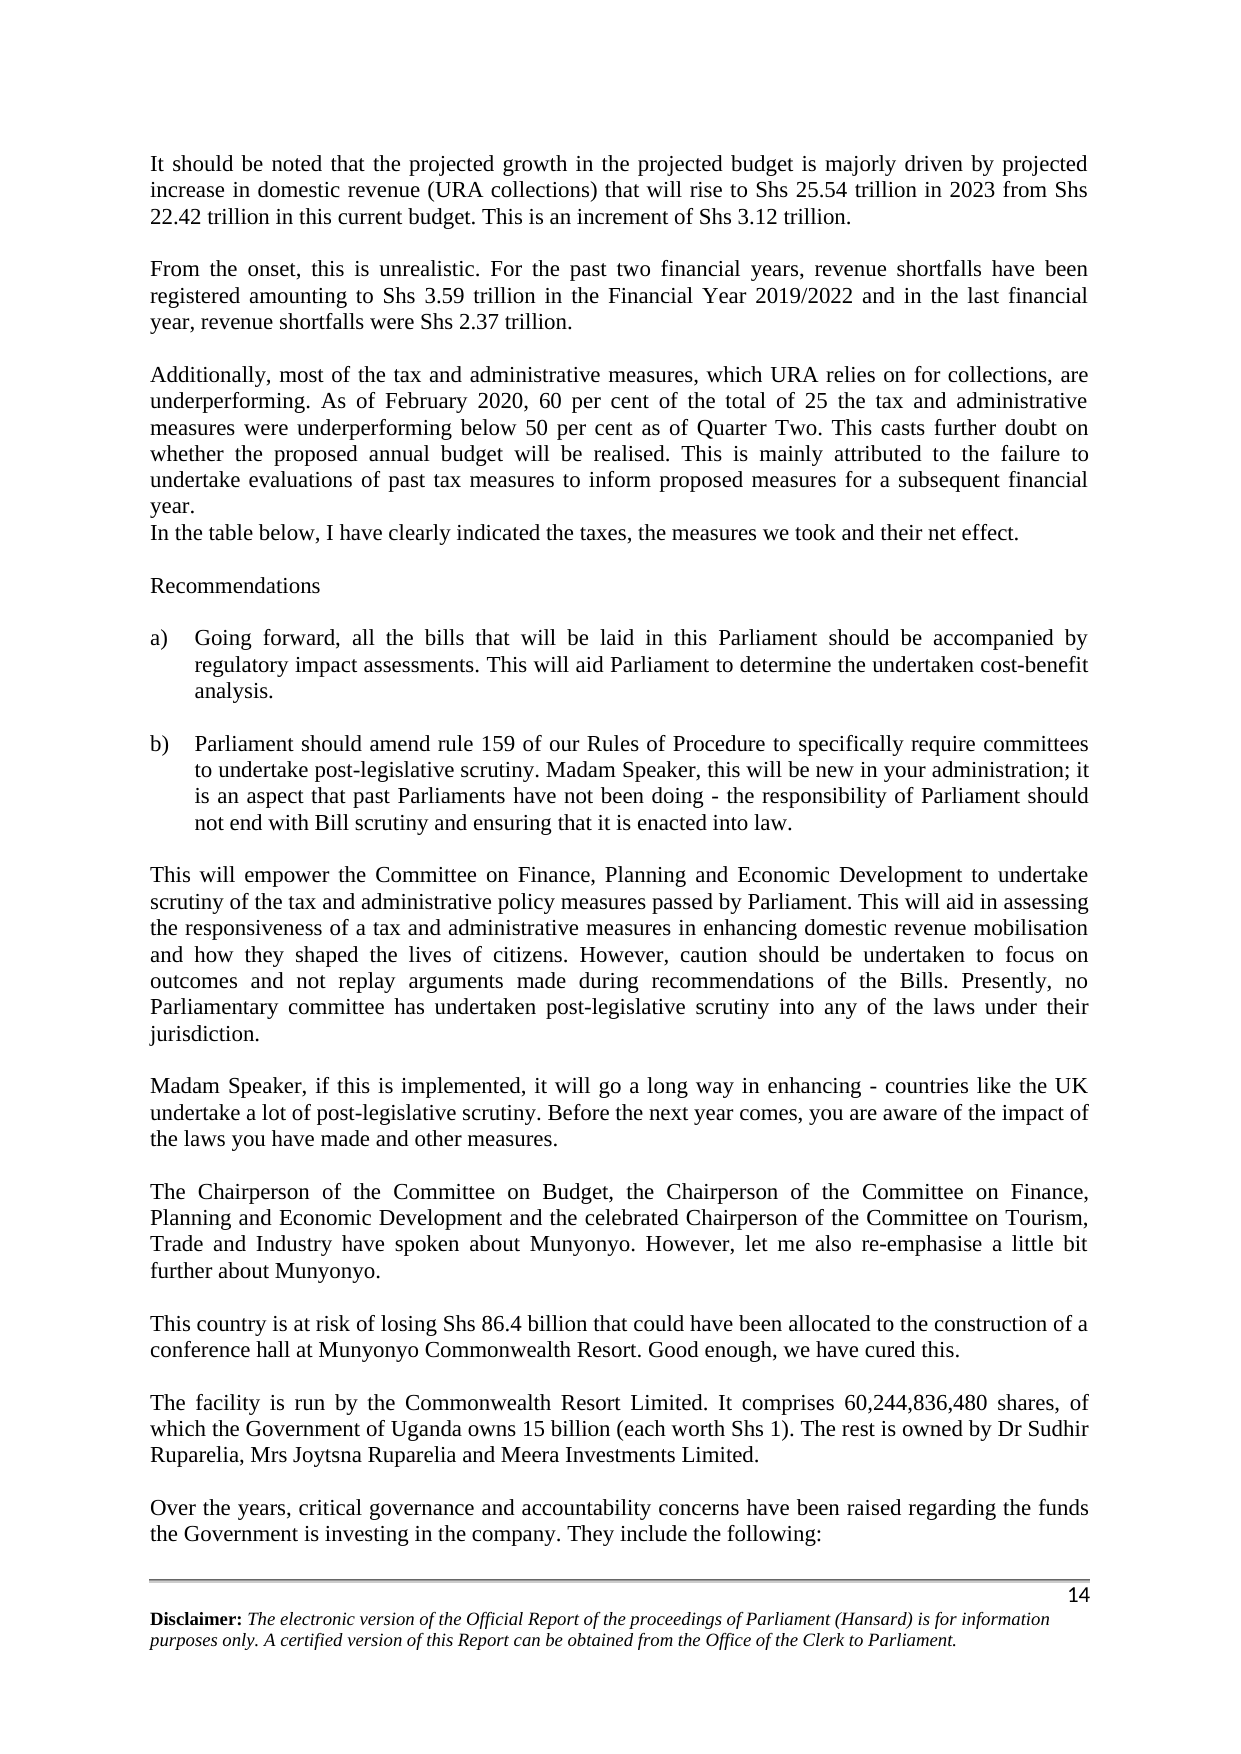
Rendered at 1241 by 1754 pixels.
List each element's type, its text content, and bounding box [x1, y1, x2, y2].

text It should be noted that the projected growth in the projected budget is majorly driven by projected increase in domestic revenue (URA collections) that will rise to Shs 25.54 trillion in 2023 from Shs 22.42 trillion in this current budget. This is an increment of Shs 3.12 trillion. [150, 150, 1090, 229]
text Recommendations [150, 572, 1090, 598]
text Additionally, most of the tax and administrative measures, which URA relies on for collections, are underperforming. As of February 2020, 60 per cent of the total of 25 the tax and administrative measures were underperforming below 50 per cent as of Quarter Two. This casts further doubt on whether the proposed annual budget will be realised. This is mainly attributed to the failure to undertake evaluations of past tax measures to inform proposed measures for a subsequent financial year. [150, 361, 1090, 519]
list Going forward, all the bills that will be laid in this Parliament should be accompanied by regulatory impact assessments. This will aid Parliament to determine the undertaken cost-benefit analysis. [150, 624, 1090, 703]
text From the onset, this is unrealistic. For the past two financial years, revenue shortfalls have been registered amounting to Shs 3.59 trillion in the Financial Year 2019/2022 and in the last financial year, revenue shortfalls were Shs 2.37 trillion. [150, 255, 1090, 334]
text The Chairperson of the Committee on Budget, the Chairperson of the Committee on Finance, Planning and Economic Development and the celebrated Chairperson of the Committee on Tourism, Trade and Industry have spoken about Munyonyo. However, let me also re-emphasise a little bit further about Munyonyo. [150, 1178, 1090, 1283]
picture [149, 1579, 1090, 1583]
text The facility is run by the Commonwealth Resort Limited. It comprises 60,244,836,480 shares, of which the Government of Uganda owns 15 billion (each worth Shs 1). The rest is owned by Dr Sudhir Ruparelia, Mrs Joytsna Ruparelia and Meera Investments Limited. [150, 1389, 1090, 1468]
list Parliament should amend rule 159 of our Rules of Procedure to specifically require committees to undertake post-legislative scrutiny. Madam Speaker, this will be new in your administration; it is an aspect that past Parliaments have not been doing - the responsibility of Parliament should not end with Bill scrutiny and ensuring that it is enacted into law. [150, 730, 1090, 835]
text This country is at risk of losing Shs 86.4 billion that could have been allocated to the construction of a conference hall at Munyonyo Commonwealth Resort. Good enough, we have cured this. [150, 1309, 1090, 1362]
list This will empower the Committee on Finance, Planning and Economic Development to undertake scrutiny of the tax and administrative policy measures passed by Parliament. This will aid in assessing the responsiveness of a tax and administrative measures in enhancing domestic revenue mobilisation and how they shaped the lives of citizens. However, caution should be undertaken to focus on outcomes and not replay arguments made during recommendations of the Bills. Presently, no Parliamentary committee has undertaken post-legislative scrutiny into any of the laws under their jurisdiction. [150, 862, 1090, 1046]
text In the table below, I have clearly indicated the taxes, the measures we took and their net effect. [150, 519, 1090, 545]
text Madam Speaker, if this is implemented, it will go a long way in enhancing - countries like the UK undertake a lot of post-legislative scrutiny. Before the next year comes, you are aware of the impact of the laws you have made and other measures. [150, 1072, 1090, 1151]
text Over the years, critical governance and accountability concerns have been raised regarding the funds the Government is investing in the company. They include the following: [150, 1494, 1090, 1547]
